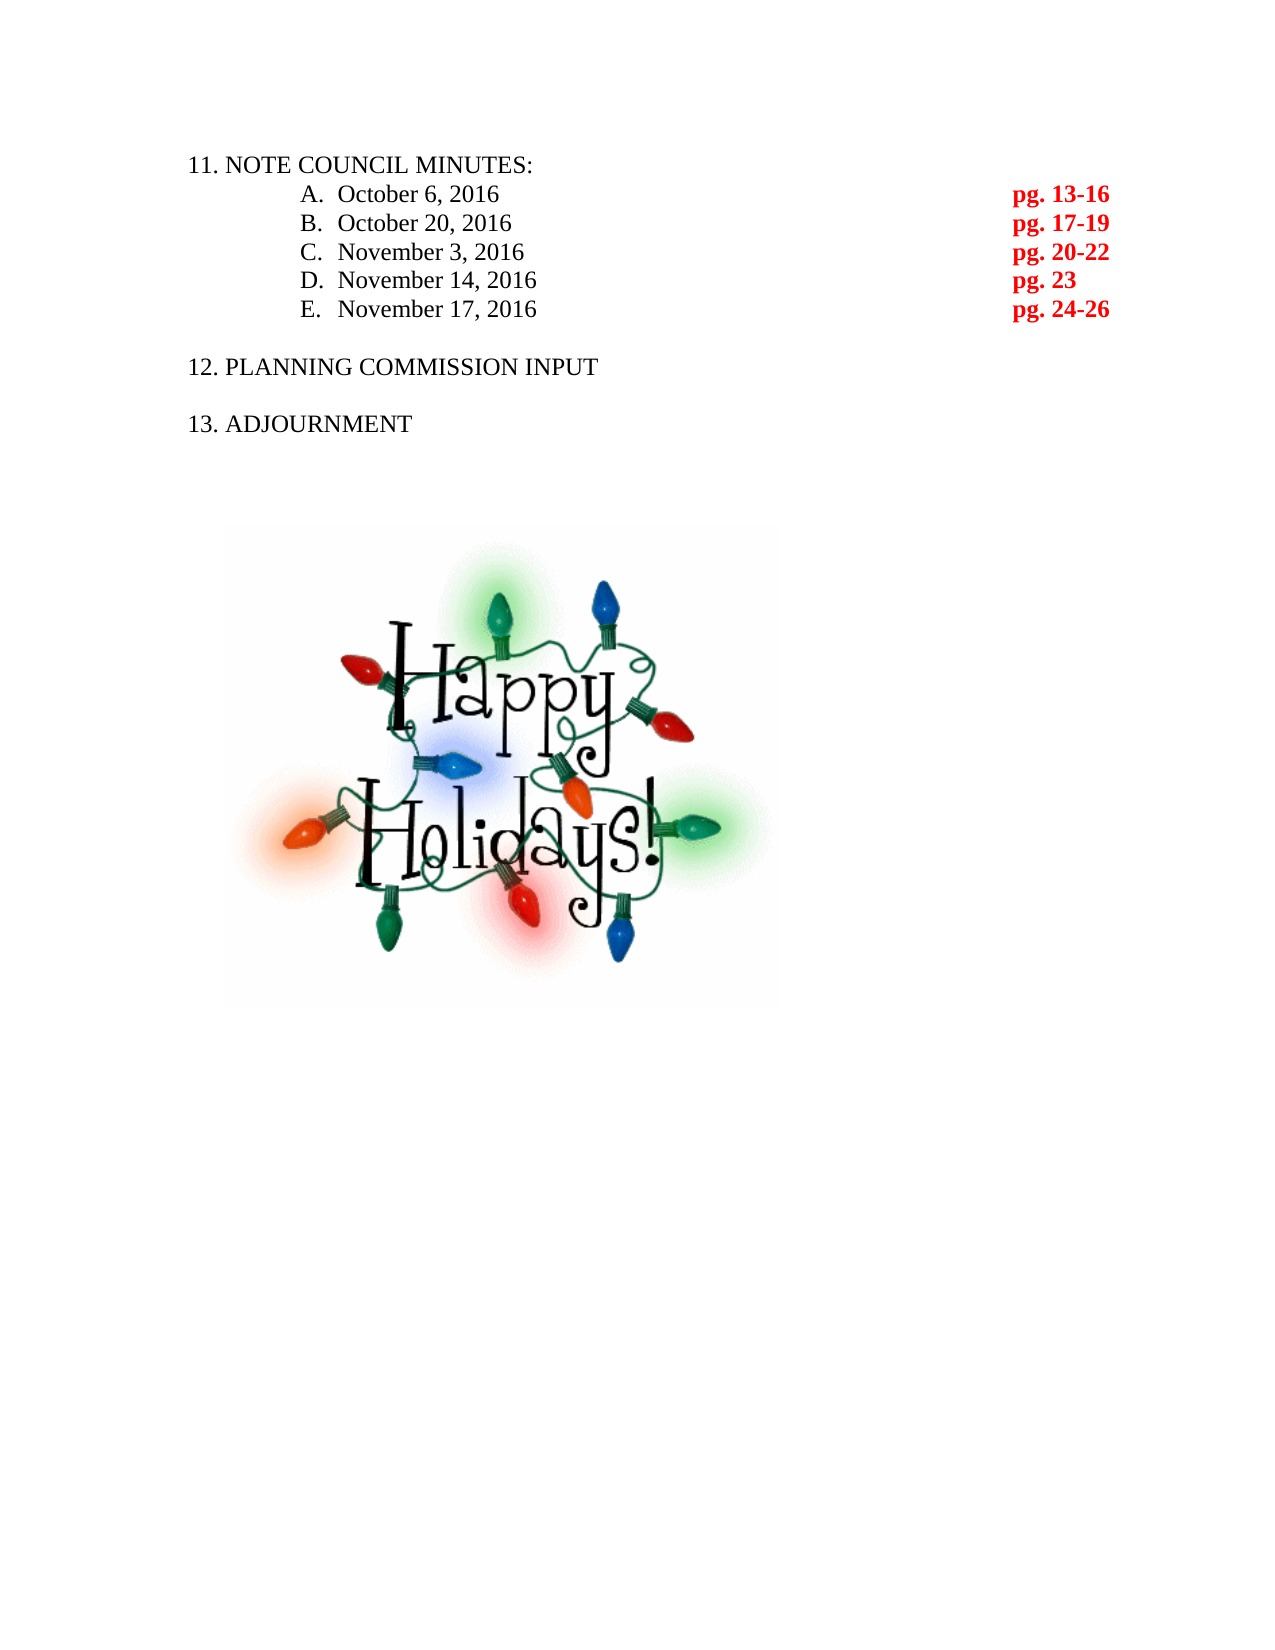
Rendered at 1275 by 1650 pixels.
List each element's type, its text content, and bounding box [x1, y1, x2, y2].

list October 6, 2016 pg. 13-16 [300, 179, 1116, 208]
list October 20, 2016 pg. 17-19 [300, 208, 1116, 237]
list ADJOURNMENT [187, 409, 1087, 438]
list November 14, 2016 pg. 23 [300, 266, 1116, 294]
list NOTE COUNCIL MINUTES: [187, 151, 1087, 179]
list November 17, 2016 pg. 24-26 [300, 294, 1116, 323]
list November 3, 2016 pg. 20-22 [300, 237, 1116, 266]
list PLANNING COMMISSION INPUT [187, 352, 1087, 381]
